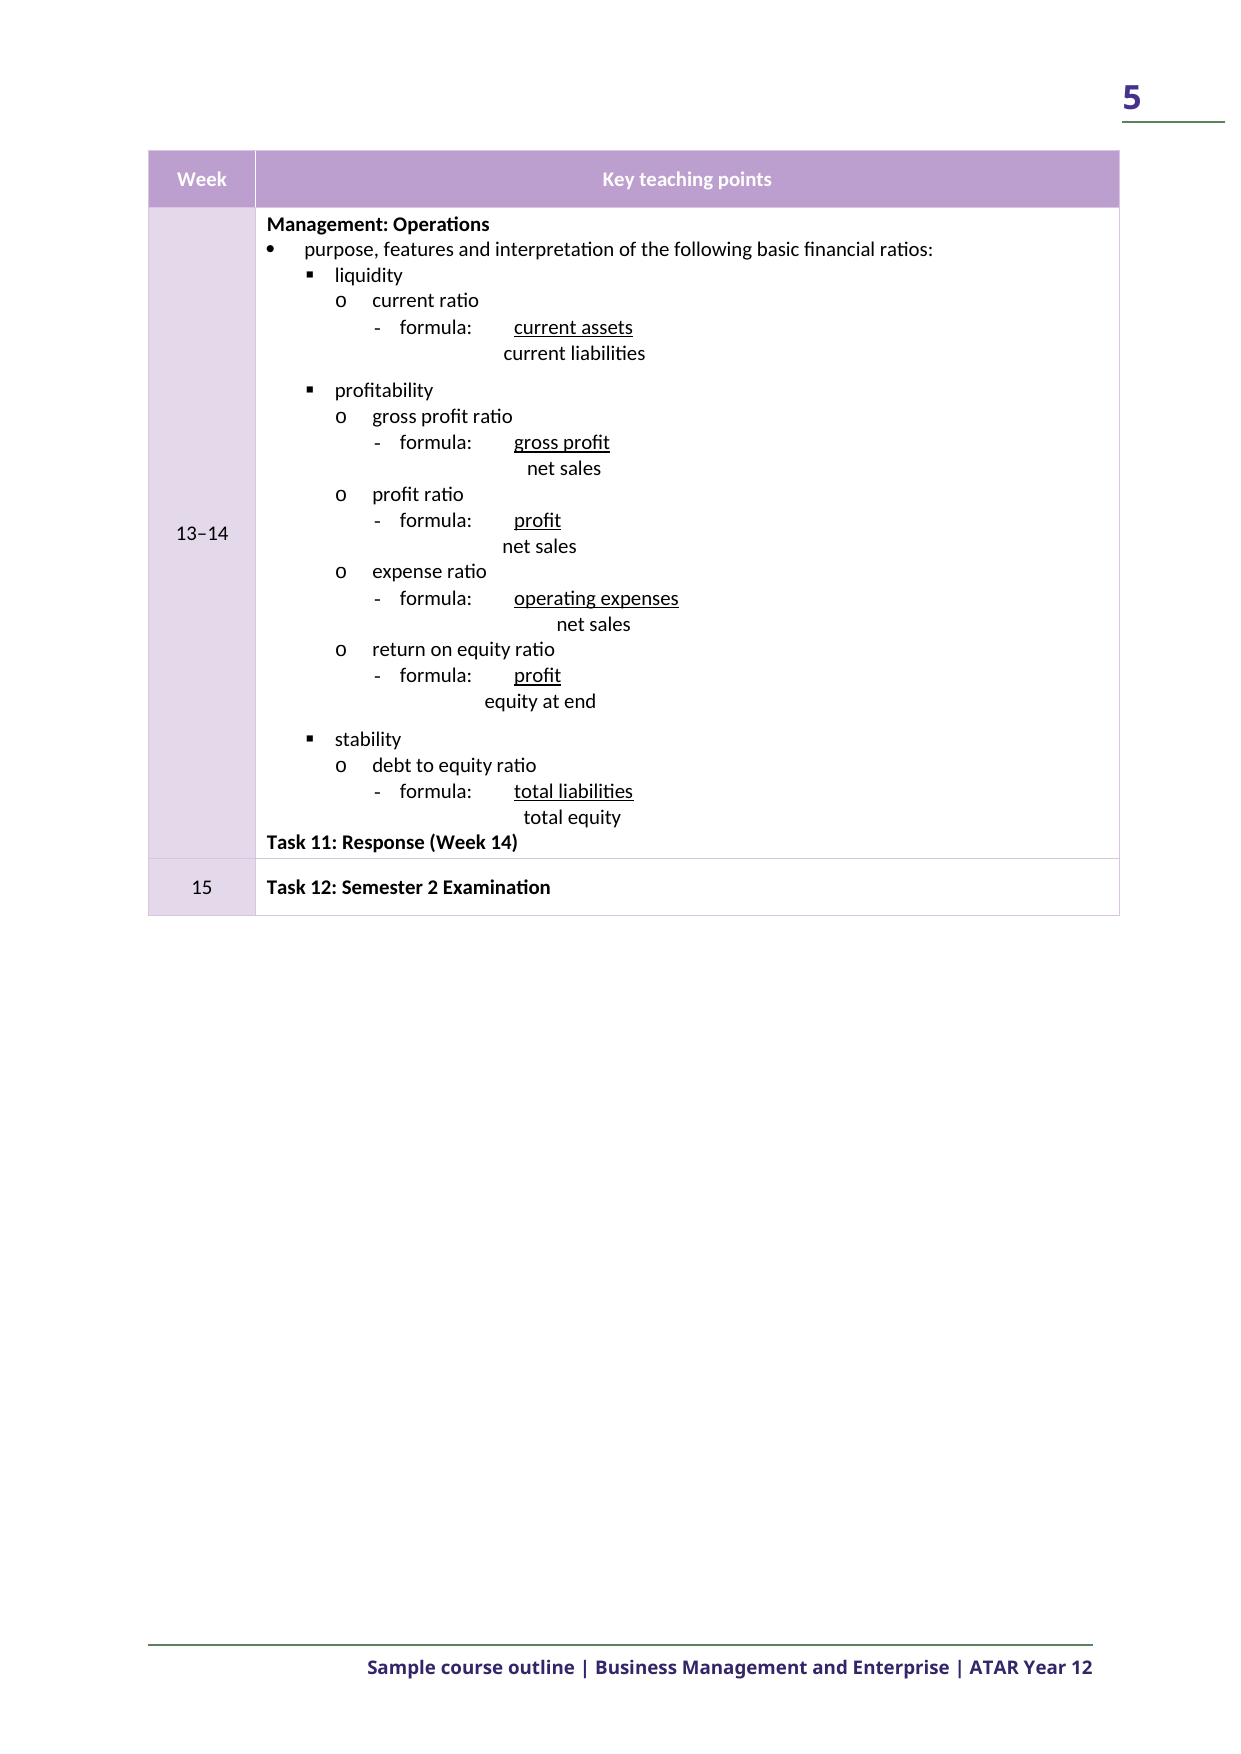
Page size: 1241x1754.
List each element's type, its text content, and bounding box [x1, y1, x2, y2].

table_header Key teaching points [256, 151, 1119, 207]
table_cell Task 12: Semester 2 Examination [256, 859, 1119, 915]
table_cell 13–14 [149, 208, 255, 858]
table_cell Management: Operations purpose, features and interpretation of the following basic financial ratios: liquidity current ratio formula: current assets current liabilities profitability gross profit ratio formula: gross profit net sales profit ratio formula: profit net sales expense ratio formula: operating expenses net sales return on equity ratio formula: profit equity at end stability debt to equity ratio formula: total liabilities total equity Task 11: Response (Week 14) [256, 208, 1119, 858]
table_cell 15 [149, 859, 255, 915]
table_header Week [149, 151, 255, 207]
